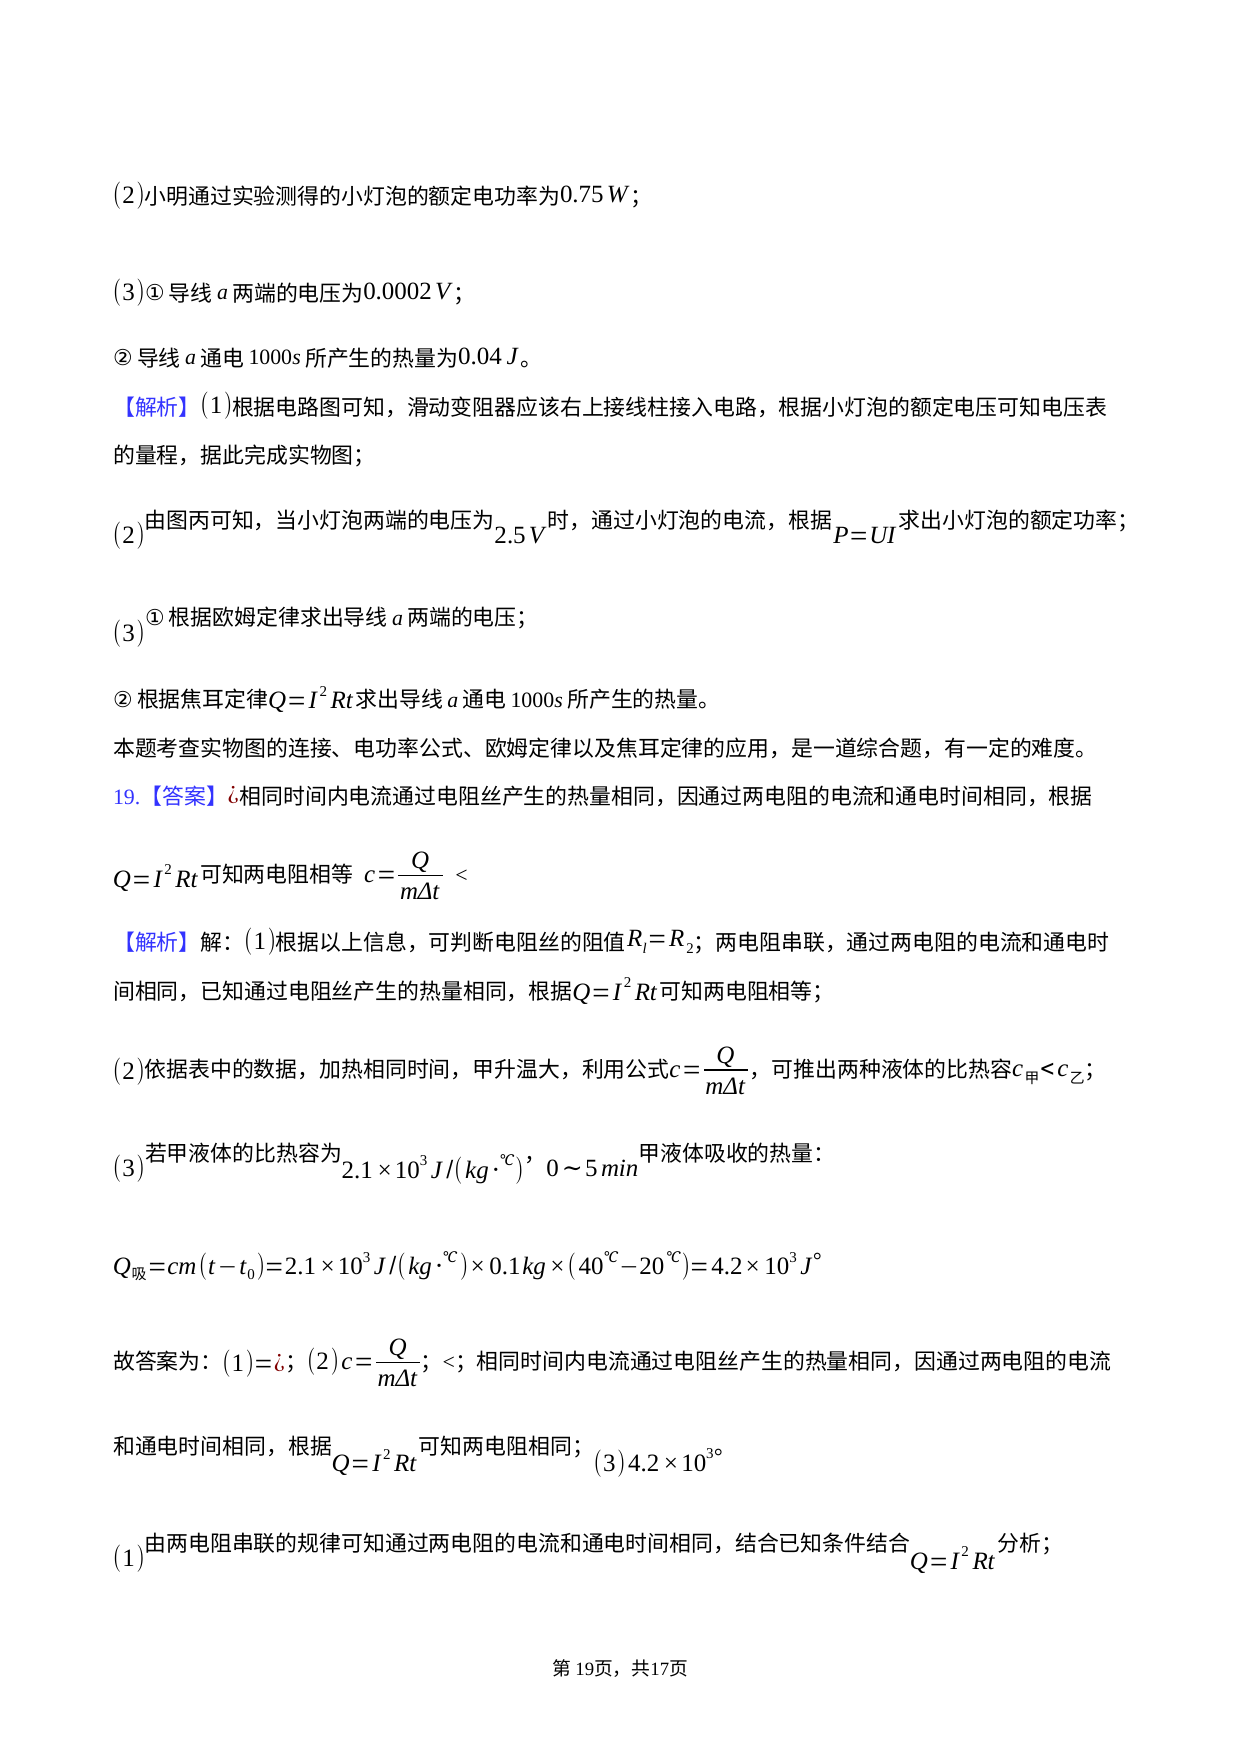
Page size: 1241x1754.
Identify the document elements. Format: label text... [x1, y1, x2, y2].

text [113, 162, 1127, 373]
text 19.【答案】相同时间内电流通过电阻丝产生的热量相同，因通过两电阻的电流和通电时间相同，根据可知两电阻相等 < [113, 779, 1127, 909]
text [113, 924, 1127, 1591]
text 【解析】根据电路图可知，滑动变阻器应该右上接线柱接入电路，根据小灯泡的额定电压可知电压表的量程，据此完成实物图； 由图丙可知，当小灯泡两端的电压为时，通过小灯泡的电流，根据求出小灯泡的额定功率； ①根据欧姆定律求出导线a两端的电压； ②根据焦耳定律求出导线a通电1000s所产生的热量。 本题考查实物图的连接、电功率公式、欧姆定律以及焦耳定律的应用，是一道综合题，有一定的难度。 [113, 389, 1127, 763]
